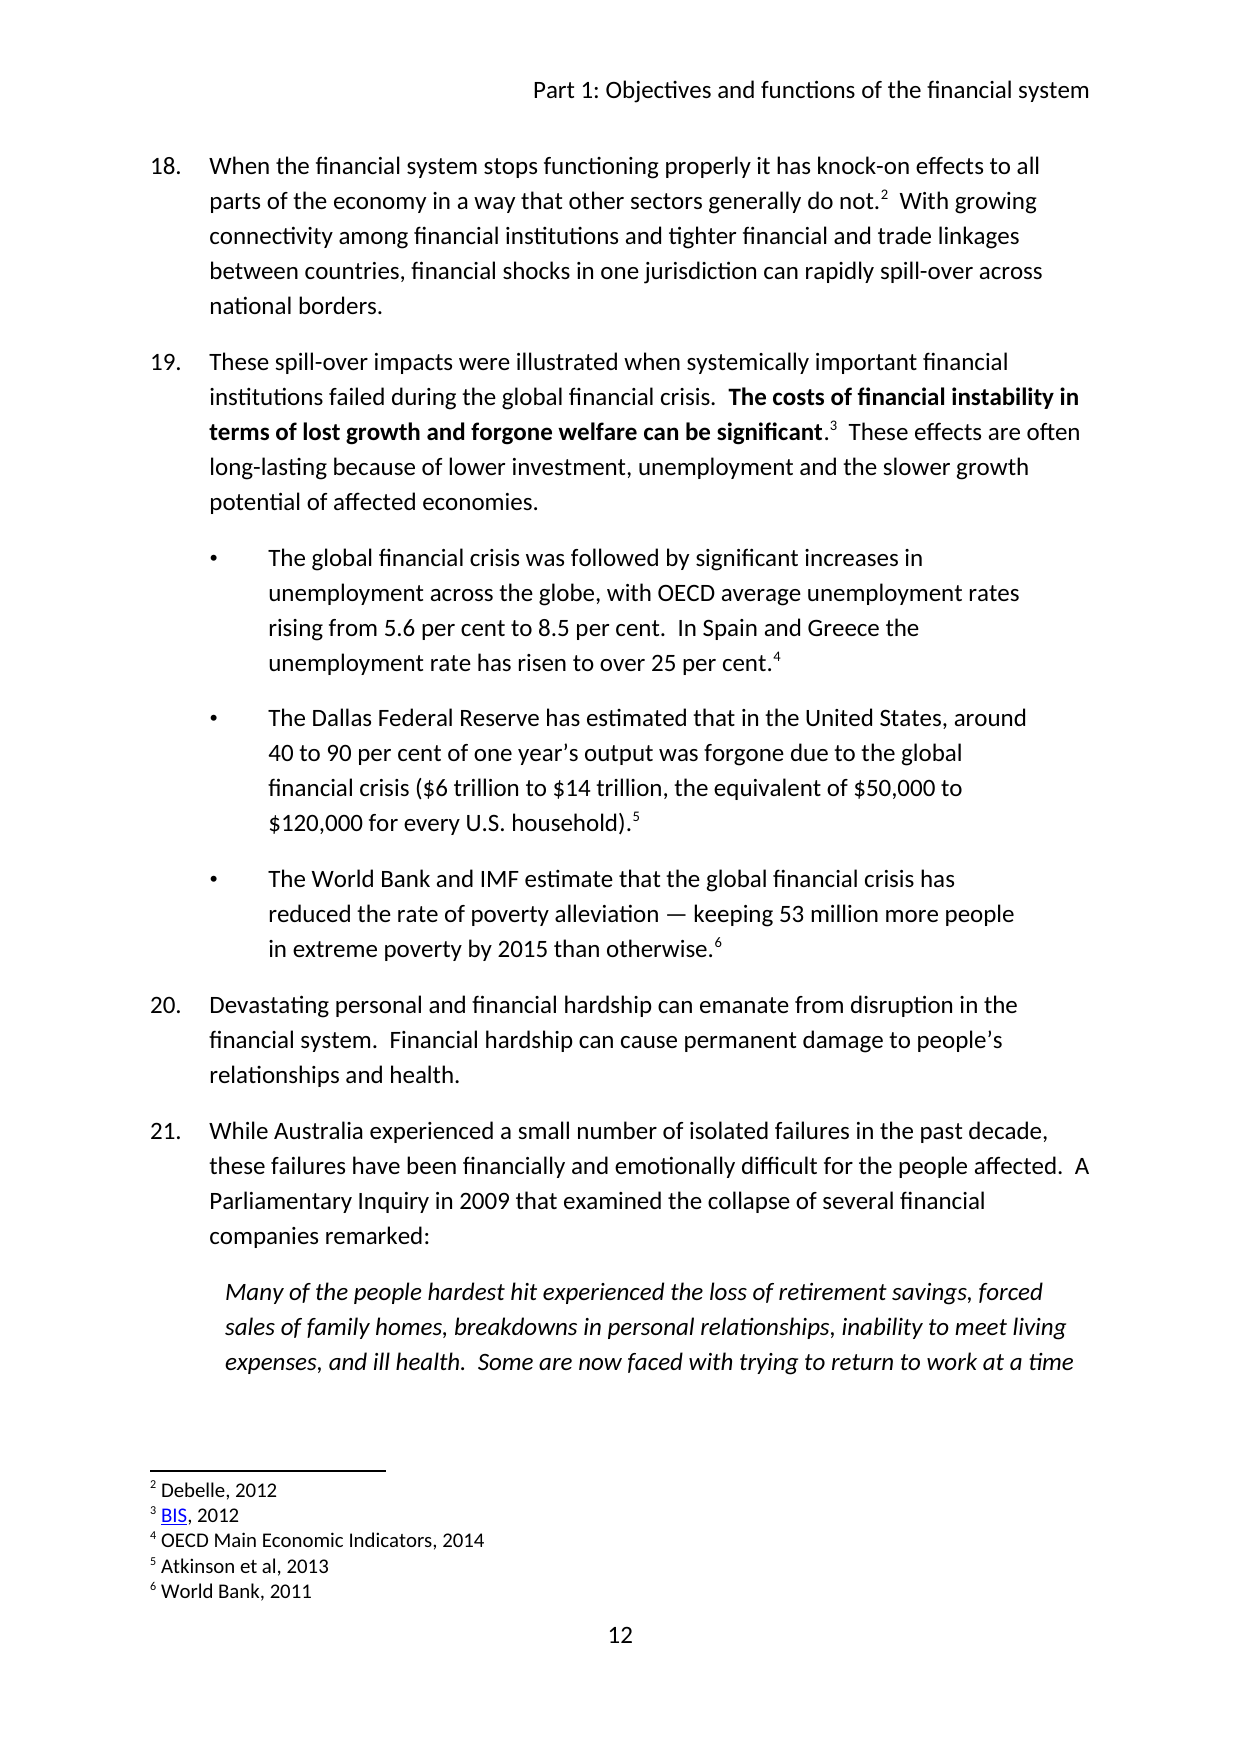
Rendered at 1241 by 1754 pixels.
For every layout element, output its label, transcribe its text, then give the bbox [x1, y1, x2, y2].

text When the financial system stops functioning properly it has knock-on effects to all parts of the economy in a way that other sectors generally do not. With growing connectivity among financial institutions and tighter financial and trade linkages between countries, financial shocks in one jurisdiction can rapidly spill-over across national borders. [150, 150, 1090, 321]
text The Dallas Federal Reserve has estimated that in the United States, around 40 to 90 per cent of one year’s output was forgone due to the global financial crisis ($6 trillion to $14 trillion, the equivalent of $50,000 to $120,000 for every U.S. household). [209, 702, 1031, 838]
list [225, 1276, 1090, 1376]
text The global financial crisis was followed by significant increases in unemployment across the globe, with OECD average unemployment rates rising from 5.6 per cent to 8.5 per cent. In Spain and Greece the unemployment rate has risen to over 25 per cent. [209, 542, 1031, 677]
text Devastating personal and financial hardship can emanate from disruption in the financial system. Financial hardship can cause permanent damage to people’s relationships and health. [150, 989, 1090, 1090]
text The World Bank and IMF estimate that the global financial crisis has reduced the rate of poverty alleviation — keeping 53 million more people in extreme poverty by 2015 than otherwise. [209, 863, 1031, 964]
text While Australia experienced a small number of isolated failures in the past decade, these failures have been financially and emotionally difficult for the people affected. A Parliamentary Inquiry in 2009 that examined the collapse of several financial companies remarked: [150, 1115, 1090, 1251]
text These spill-over impacts were illustrated when systemically important financial institutions failed during the global financial crisis. The costs of financial instability in terms of lost growth and forgone welfare can be significant. These effects are often long-lasting because of lower investment, unemployment and the slower growth potential of affected economies. [150, 346, 1090, 516]
